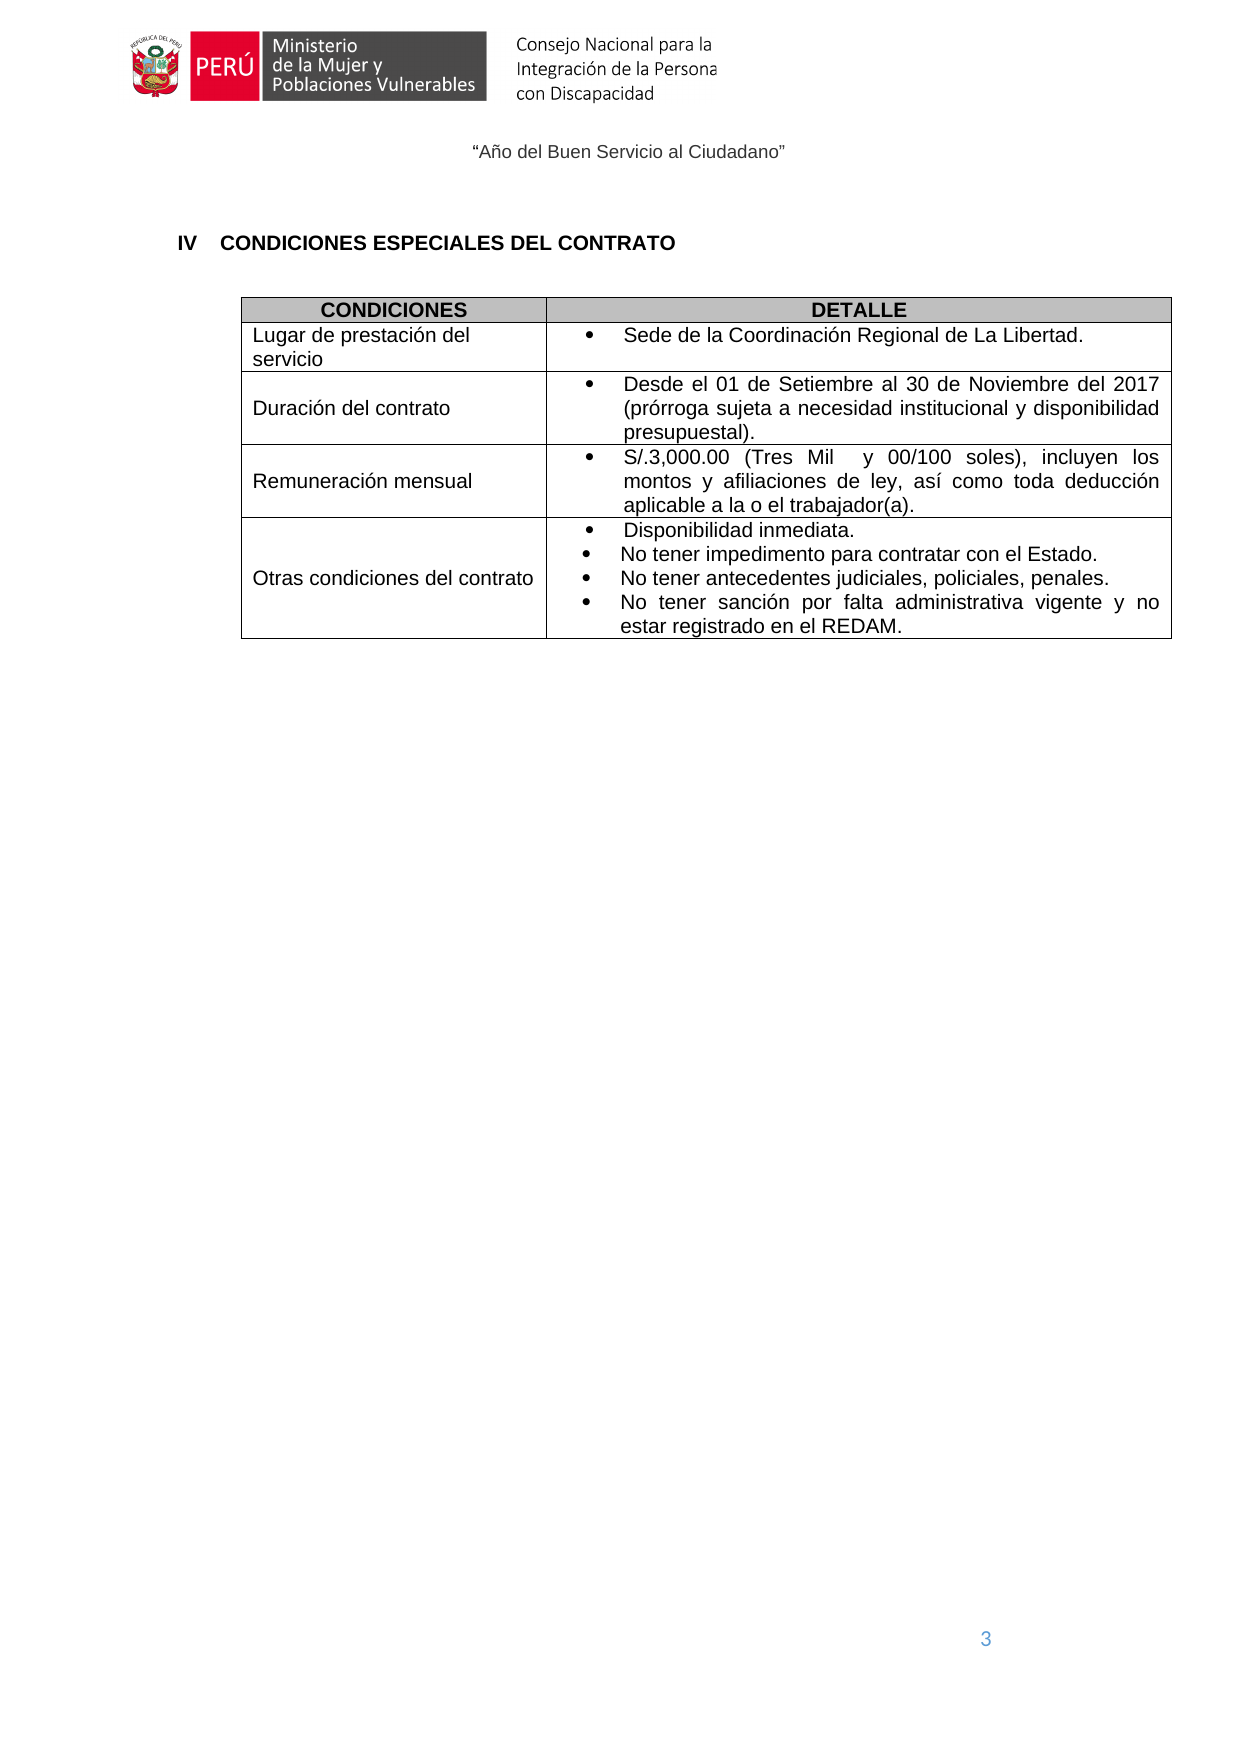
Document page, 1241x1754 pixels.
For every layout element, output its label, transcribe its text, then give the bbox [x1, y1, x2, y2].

table_cell Sede de la Coordinación Regional de La Libertad. [547, 323, 1171, 371]
picture [118, 28, 717, 104]
table_cell Lugar de prestación del servicio [242, 323, 546, 371]
table_cell Desde el 01 de Setiembre al 30 de Noviembre del 2017 (prórroga sujeta a necesidad institucional y disponibilidad presupuestal). [547, 372, 1171, 444]
table_header CONDICIONES [242, 298, 546, 322]
table_cell Remuneración mensual [242, 445, 546, 517]
table_cell S/.3,000.00 (Tres Mil y 00/100 soles), incluyen los montos y afiliaciones de ley, así como toda deducción aplicable a la o el trabajador(a). [547, 445, 1171, 517]
table_cell Otras condiciones del contrato [242, 518, 546, 638]
table_cell Disponibilidad inmediata. No tener impedimento para contratar con el Estado. No tener antecedentes judiciales, policiales, penales. No tener sanción por falta administrativa vigente y no estar registrado en el REDAM. [547, 518, 1171, 638]
text IV CONDICIONES ESPECIALES DEL CONTRATO [177, 230, 1137, 254]
table_header DETALLE [547, 298, 1171, 322]
table_cell Duración del contrato [242, 372, 546, 444]
